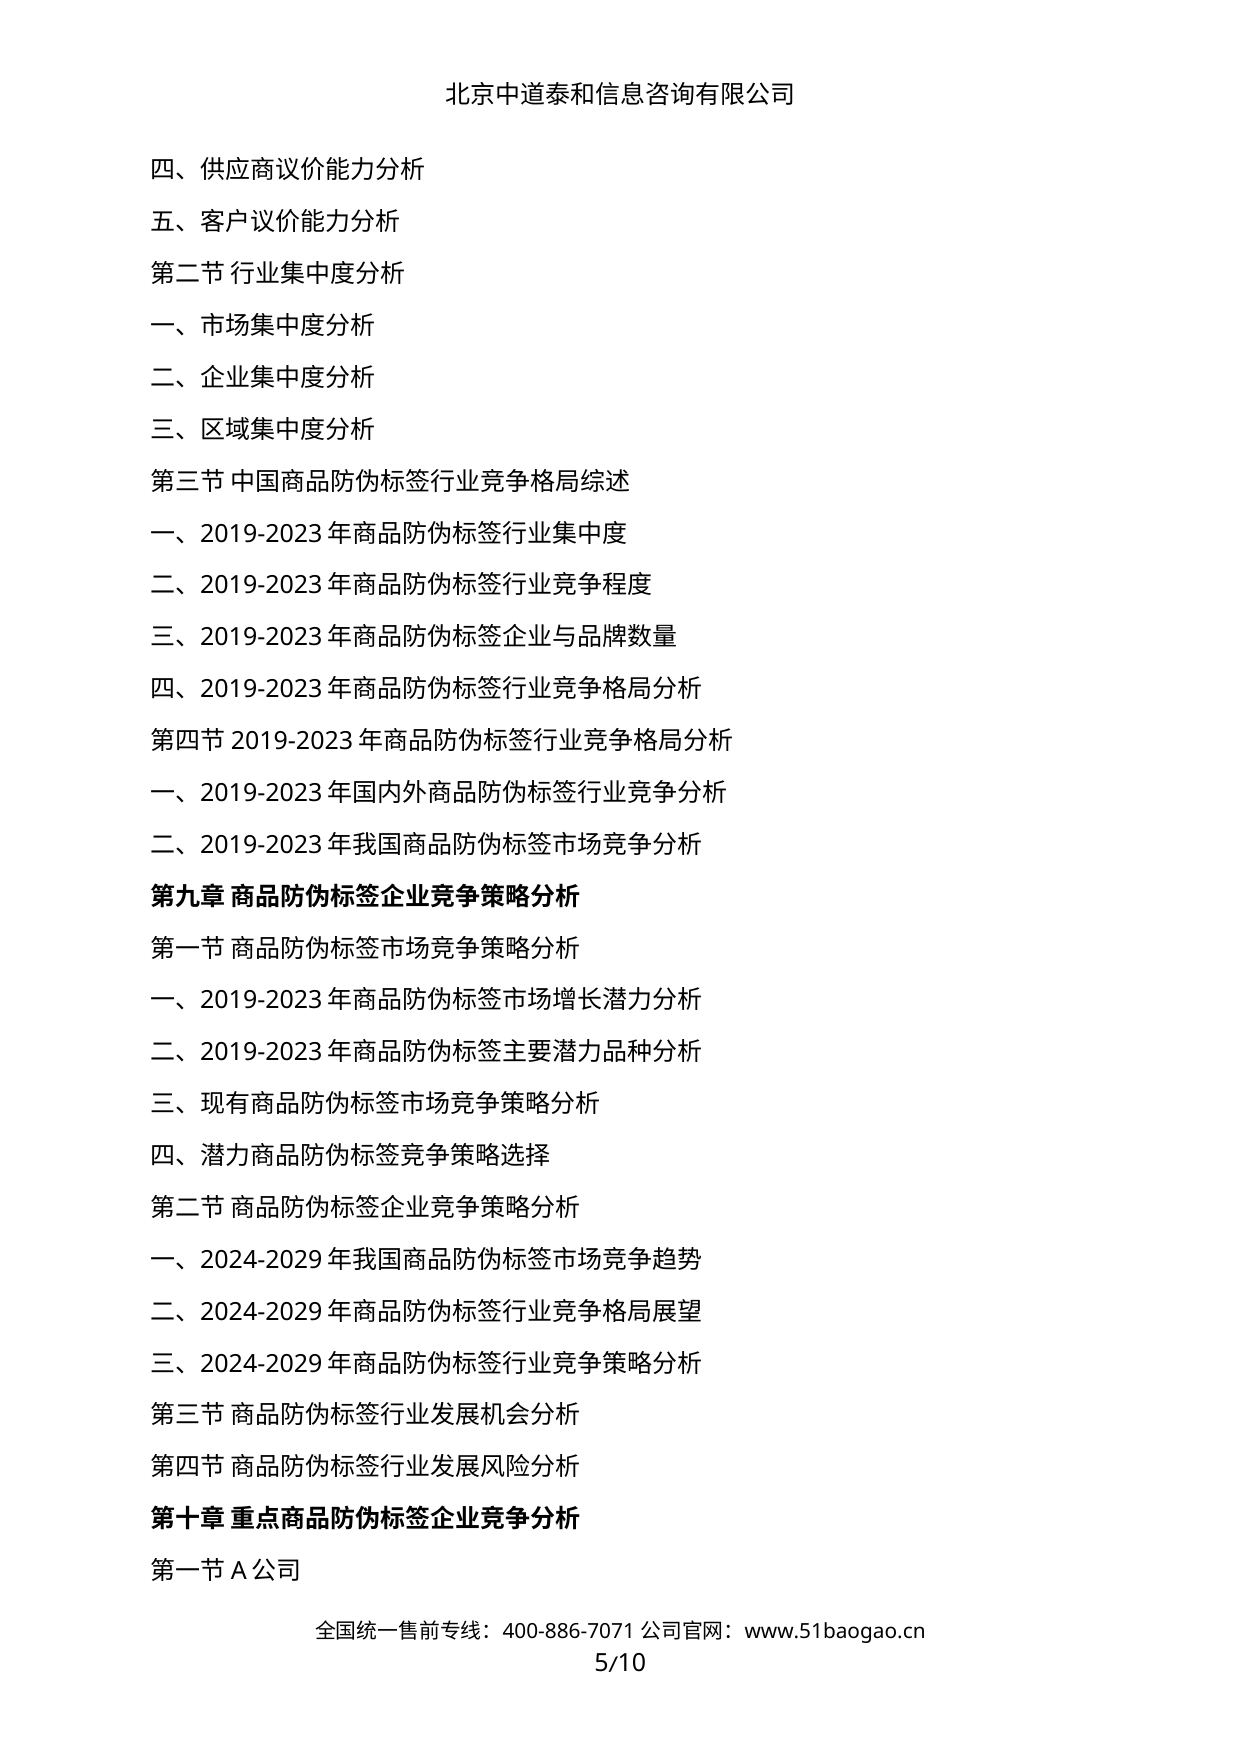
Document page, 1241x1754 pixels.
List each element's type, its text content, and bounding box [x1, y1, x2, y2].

text 第三节 商品防伪标签行业发展机会分析 [150, 1395, 1090, 1431]
text 一、市场集中度分析 [150, 306, 1090, 342]
text 四、供应商议价能力分析 [150, 150, 1090, 186]
text 第二节 行业集中度分析 [150, 254, 1090, 290]
text 五、客户议价能力分析 [150, 202, 1090, 238]
text 第十章 重点商品防伪标签企业竞争分析 [150, 1499, 1090, 1535]
text 第一节 A公司 [150, 1551, 1090, 1587]
text 一、2019-2023年商品防伪标签行业集中度 [150, 513, 1090, 549]
text 三、2019-2023年商品防伪标签企业与品牌数量 [150, 617, 1090, 653]
text 第二节 商品防伪标签企业竞争策略分析 [150, 1187, 1090, 1224]
text 二、2019-2023年我国商品防伪标签市场竞争分析 [150, 824, 1090, 861]
text 二、2019-2023年商品防伪标签主要潜力品种分析 [150, 1032, 1090, 1068]
text 四、2019-2023年商品防伪标签行业竞争格局分析 [150, 669, 1090, 705]
text 一、2019-2023年国内外商品防伪标签行业竞争分析 [150, 772, 1090, 809]
text 三、现有商品防伪标签市场竞争策略分析 [150, 1084, 1090, 1120]
text 第九章 商品防伪标签企业竞争策略分析 [150, 876, 1090, 912]
text 四、潜力商品防伪标签竞争策略选择 [150, 1136, 1090, 1172]
text 第三节 中国商品防伪标签行业竞争格局综述 [150, 461, 1090, 497]
text 二、企业集中度分析 [150, 357, 1090, 394]
text 三、2024-2029年商品防伪标签行业竞争策略分析 [150, 1343, 1090, 1379]
text 第四节 2019-2023年商品防伪标签行业竞争格局分析 [150, 721, 1090, 757]
text 一、2024-2029年我国商品防伪标签市场竞争趋势 [150, 1239, 1090, 1276]
text 三、区域集中度分析 [150, 409, 1090, 446]
text 二、2024-2029年商品防伪标签行业竞争格局展望 [150, 1291, 1090, 1327]
text 二、2019-2023年商品防伪标签行业竞争程度 [150, 565, 1090, 601]
text 一、2019-2023年商品防伪标签市场增长潜力分析 [150, 980, 1090, 1016]
text 第四节 商品防伪标签行业发展风险分析 [150, 1447, 1090, 1483]
text 第一节 商品防伪标签市场竞争策略分析 [150, 928, 1090, 964]
